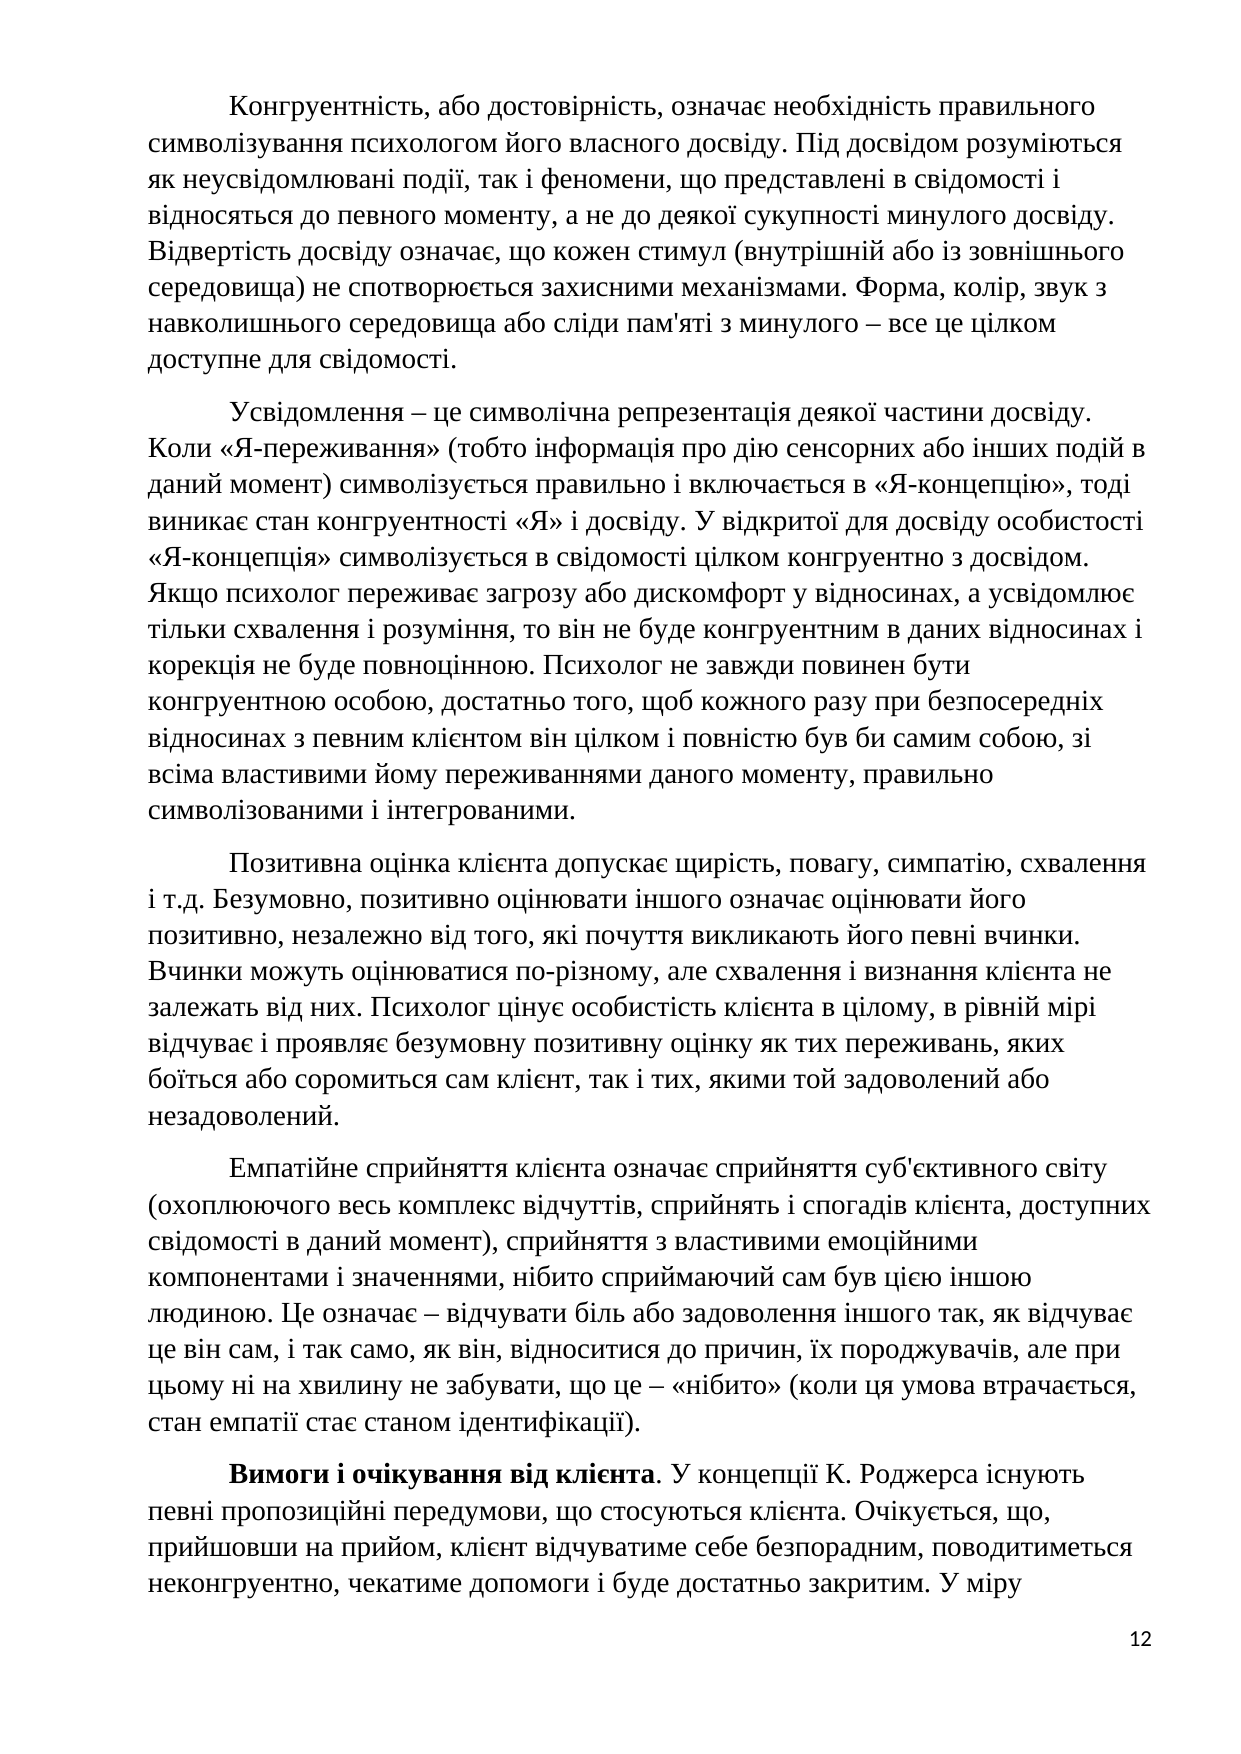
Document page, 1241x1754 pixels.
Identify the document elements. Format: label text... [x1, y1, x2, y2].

text Емпатійне сприйняття клієнта означає сприйняття суб'єктивного світу (охоплюючого весь комплекс відчуттів, сприйнять і спогадів клієнта, доступних свідомості в даний момент), сприйняття з властивими емоційними компонентами і значеннями, нібито сприймаючий сам був цією іншою людиною. Це означає – відчувати біль або задоволення іншого так, як відчуває це він сам, і так само, як він, відноситися до причин, їх породжувачів, але при цьому ні на хвилину не забувати, що це – «нібито» (коли ця умова втрачається, стан емпатії стає станом ідентифікації). [148, 1151, 1152, 1437]
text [148, 1456, 1152, 1598]
text Усвідомлення – це символічна репрезентація деякої частини досвіду. Коли «Я-переживання» (тобто інформація про дію сенсорних або інших подій в даний момент) символізується правильно і включається в «Я-концепцію», тоді виникає стан конгруентності «Я» і досвіду. У відкритої для досвіду особистості «Я-концепція» символізується в свідомості цілком конгруентно з досвідом. Якщо психолог переживає загрозу або дискомфорт у відносинах, а усвідомлює тільки схвалення і розуміння, то він не буде конгруентним в даних відносинах і корекція не буде повноцінною. Психолог не завжди повинен бути конгруентною особою, достатньо того, щоб кожного разу при безпосередніх відносинах з певним клієнтом він цілком і повністю був би самим собою, зі всіма властивими йому переживаннями даного моменту, правильно символізованими і інтегрованими. [148, 394, 1152, 826]
text Позитивна оцінка клієнта допускає щирість, повагу, симпатію, схвалення і т.д. Безумовно, позитивно оцінювати іншого означає оцінювати його позитивно, незалежно від того, які почуття викликають його певні вчинки. Вчинки можуть оцінюватися по-різному, але схвалення і визнання клієнта не залежать від них. Психолог цінує особистість клієнта в цілому, в рівній мірі відчуває і проявляє безумовну позитивну оцінку як тих переживань, яких боїться або соромиться сам клієнт, так і тих, якими той задоволений або незадоволений. [148, 845, 1152, 1131]
text Конгруентність, або достовірність, означає необхідність правильного символізування психологом його власного досвіду. Під досвідом розуміються як неусвідомлювані події, так і феномени, що представлені в свідомості і відносяться до певного моменту, а не до деякої сукупності минулого досвіду. Відвертість досвіду означає, що кожен стимул (внутрішній або із зовнішнього середовища) не спотворюється захисними механізмами. Форма, колір, звук з навколишнього середовища або сліди пам'яті з минулого – все це цілком доступне для свідомості. [148, 88, 1152, 375]
